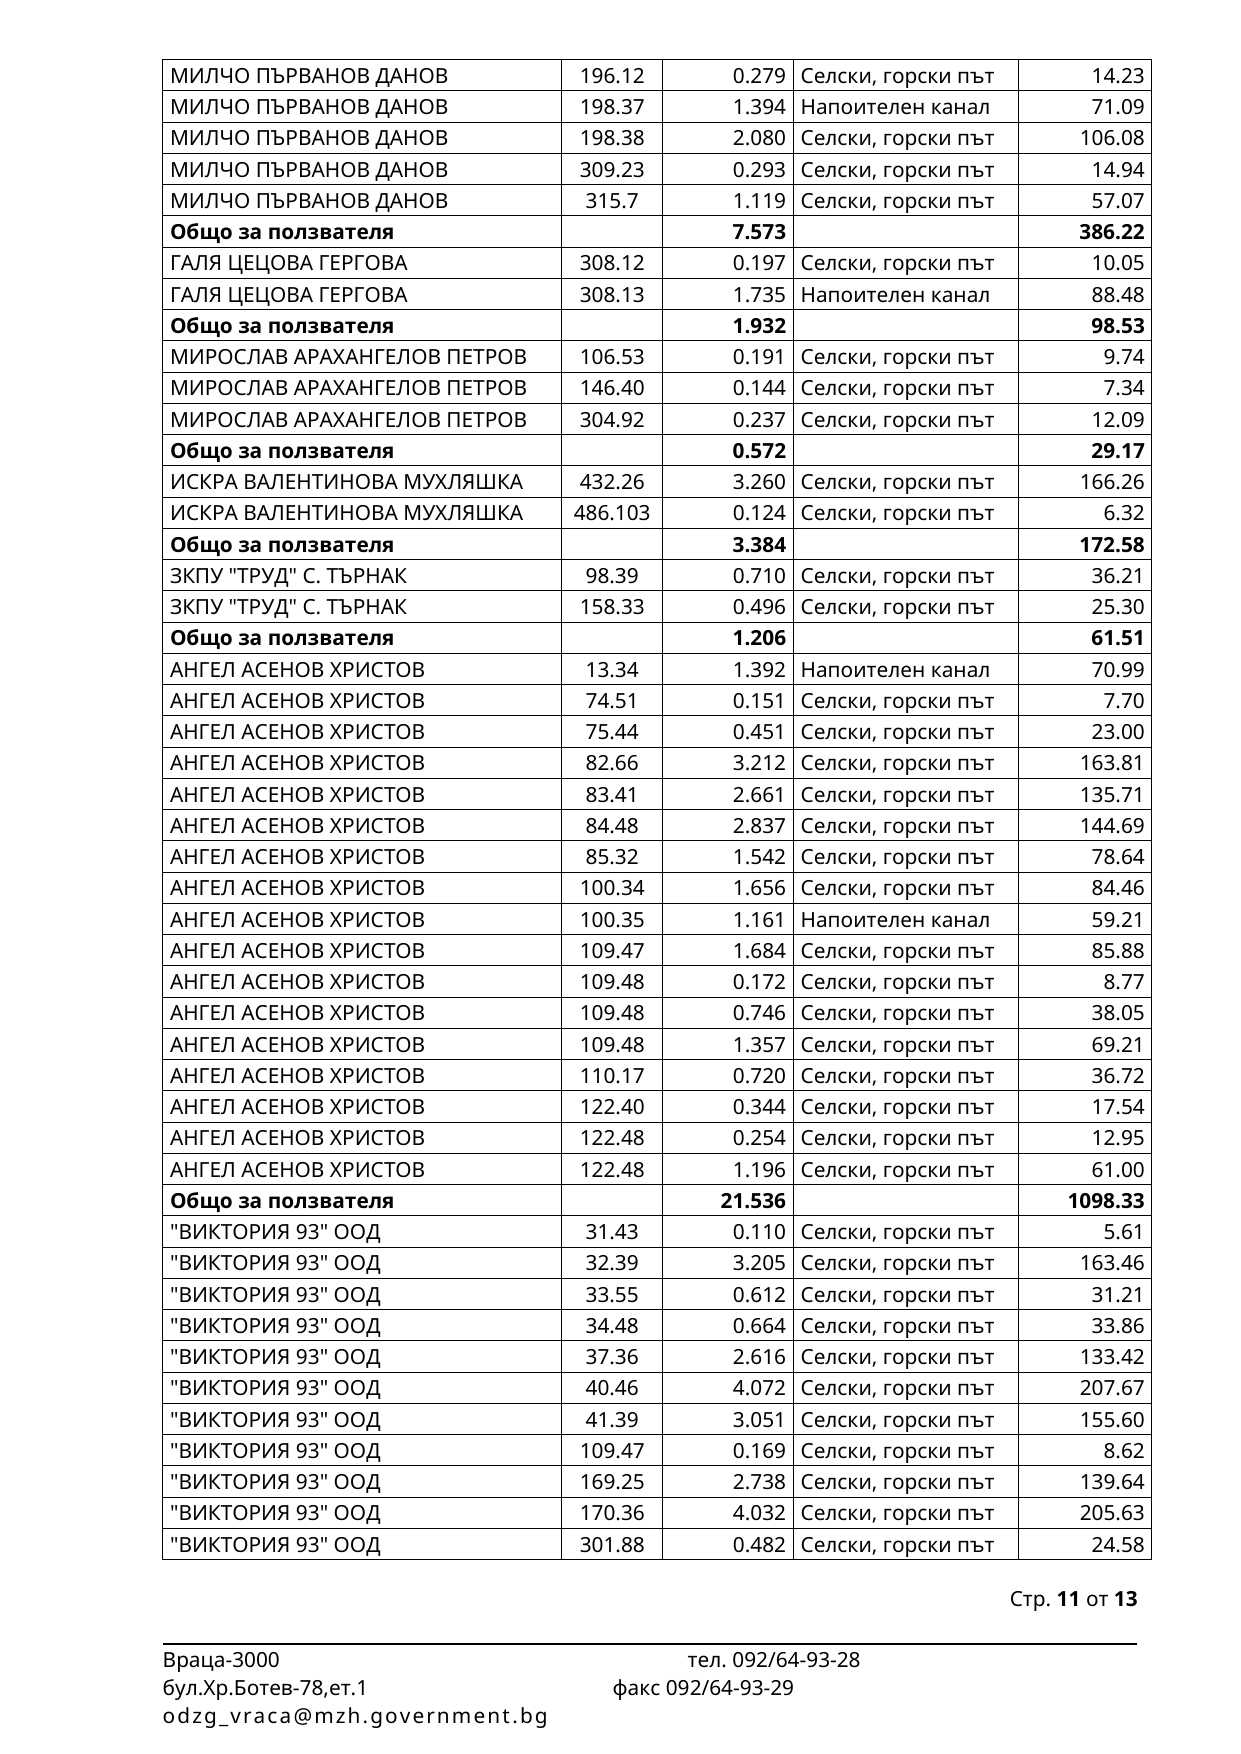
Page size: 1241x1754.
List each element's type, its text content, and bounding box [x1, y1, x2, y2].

table_cell 198.37 [562, 91, 662, 122]
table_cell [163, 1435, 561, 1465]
table_cell 88.48 [1019, 279, 1151, 309]
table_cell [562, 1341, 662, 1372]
table_cell АНГЕЛ АСЕНОВ ХРИСТОВ [163, 779, 561, 809]
table_cell 75.44 [562, 716, 662, 747]
table_cell Селски, горски път [794, 404, 1018, 434]
table_cell Селски, горски път [794, 748, 1018, 778]
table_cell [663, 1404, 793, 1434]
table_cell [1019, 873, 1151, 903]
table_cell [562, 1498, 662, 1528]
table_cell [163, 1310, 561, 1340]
table_cell 0.237 [663, 404, 793, 434]
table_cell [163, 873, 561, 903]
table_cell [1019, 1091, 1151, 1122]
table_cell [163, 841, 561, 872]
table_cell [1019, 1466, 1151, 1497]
table_cell Селски, горски път [794, 185, 1018, 215]
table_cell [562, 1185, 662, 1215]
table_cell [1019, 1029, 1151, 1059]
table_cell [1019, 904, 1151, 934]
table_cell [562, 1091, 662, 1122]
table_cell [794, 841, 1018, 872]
table_cell 2.080 [663, 123, 793, 153]
table_cell 1.392 [663, 654, 793, 684]
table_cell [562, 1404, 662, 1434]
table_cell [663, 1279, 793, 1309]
table_cell 0.279 [663, 60, 793, 90]
table_cell Напоителен канал [794, 279, 1018, 309]
table_cell 0.451 [663, 716, 793, 747]
table_cell [562, 435, 662, 465]
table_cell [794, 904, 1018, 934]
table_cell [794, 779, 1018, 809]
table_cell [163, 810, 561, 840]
table_cell 7.34 [1019, 373, 1151, 403]
table_cell МИЛЧО ПЪРВАНОВ ДАНОВ [163, 154, 561, 184]
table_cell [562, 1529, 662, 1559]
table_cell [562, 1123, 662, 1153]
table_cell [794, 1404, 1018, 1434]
table_cell 6.32 [1019, 498, 1151, 528]
table_cell 61.51 [1019, 623, 1151, 653]
table_cell Селски, горски път [794, 341, 1018, 372]
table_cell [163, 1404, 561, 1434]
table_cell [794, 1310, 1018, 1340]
table_cell Селски, горски път [794, 466, 1018, 497]
table_cell 70.99 [1019, 654, 1151, 684]
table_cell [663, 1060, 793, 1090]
table_cell [794, 435, 1018, 465]
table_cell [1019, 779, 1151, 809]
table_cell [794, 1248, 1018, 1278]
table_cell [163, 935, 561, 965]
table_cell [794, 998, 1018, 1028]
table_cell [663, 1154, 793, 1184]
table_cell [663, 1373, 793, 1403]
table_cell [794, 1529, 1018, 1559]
table_cell [562, 310, 662, 340]
table_cell 1.119 [663, 185, 793, 215]
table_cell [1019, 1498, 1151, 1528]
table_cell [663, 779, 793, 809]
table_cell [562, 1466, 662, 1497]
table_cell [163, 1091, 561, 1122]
table_cell 158.33 [562, 591, 662, 622]
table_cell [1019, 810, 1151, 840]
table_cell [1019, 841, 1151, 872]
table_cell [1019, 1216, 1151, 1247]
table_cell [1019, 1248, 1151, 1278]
table_cell ГАЛЯ ЦЕЦОВА ГЕРГОВА [163, 248, 561, 278]
table_cell 1.394 [663, 91, 793, 122]
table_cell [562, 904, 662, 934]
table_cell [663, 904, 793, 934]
table_cell АНГЕЛ АСЕНОВ ХРИСТОВ [163, 748, 561, 778]
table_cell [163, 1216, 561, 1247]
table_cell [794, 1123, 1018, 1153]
table_cell АНГЕЛ АСЕНОВ ХРИСТОВ [163, 685, 561, 715]
table_cell ИСКРА ВАЛЕНТИНОВА МУХЛЯШКА [163, 466, 561, 497]
table_cell Напоителен канал [794, 654, 1018, 684]
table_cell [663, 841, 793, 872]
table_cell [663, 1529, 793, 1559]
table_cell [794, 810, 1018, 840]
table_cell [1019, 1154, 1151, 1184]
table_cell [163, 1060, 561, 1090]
table_cell АНГЕЛ АСЕНОВ ХРИСТОВ [163, 654, 561, 684]
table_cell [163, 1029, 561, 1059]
table_cell 0.710 [663, 560, 793, 590]
table_cell 386.22 [1019, 216, 1151, 247]
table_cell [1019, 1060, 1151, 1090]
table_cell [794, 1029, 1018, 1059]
table_cell Селски, горски път [794, 154, 1018, 184]
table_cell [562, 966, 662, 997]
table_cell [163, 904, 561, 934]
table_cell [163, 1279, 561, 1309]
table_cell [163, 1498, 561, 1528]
table_cell 198.38 [562, 123, 662, 153]
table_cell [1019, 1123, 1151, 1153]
table_cell 1.932 [663, 310, 793, 340]
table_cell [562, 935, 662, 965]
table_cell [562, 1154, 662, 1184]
table_cell Селски, горски път [794, 498, 1018, 528]
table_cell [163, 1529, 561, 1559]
table_cell [794, 529, 1018, 559]
table_cell 0.496 [663, 591, 793, 622]
table_cell 0.293 [663, 154, 793, 184]
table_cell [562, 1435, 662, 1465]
table_cell АНГЕЛ АСЕНОВ ХРИСТОВ [163, 716, 561, 747]
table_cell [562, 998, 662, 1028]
table_cell Селски, горски път [794, 123, 1018, 153]
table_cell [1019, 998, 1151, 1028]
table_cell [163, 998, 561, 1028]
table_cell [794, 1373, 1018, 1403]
table_cell 106.08 [1019, 123, 1151, 153]
table_cell 0.197 [663, 248, 793, 278]
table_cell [163, 60, 561, 90]
table_cell 166.26 [1019, 466, 1151, 497]
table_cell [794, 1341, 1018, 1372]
table_cell 308.12 [562, 248, 662, 278]
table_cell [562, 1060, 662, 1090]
table_cell 9.74 [1019, 341, 1151, 372]
table_cell 13.34 [562, 654, 662, 684]
table_cell МИРОСЛАВ АРАХАНГЕЛОВ ПЕТРОВ [163, 341, 561, 372]
table_cell 25.30 [1019, 591, 1151, 622]
table_cell Селски, горски път [794, 560, 1018, 590]
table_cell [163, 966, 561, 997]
table_cell 163.81 [1019, 748, 1151, 778]
table_cell 304.92 [562, 404, 662, 434]
table_cell Общо за ползвателя [163, 310, 561, 340]
table_cell 7.573 [663, 216, 793, 247]
table_cell 71.09 [1019, 91, 1151, 122]
table_cell Общо за ползвателя [163, 216, 561, 247]
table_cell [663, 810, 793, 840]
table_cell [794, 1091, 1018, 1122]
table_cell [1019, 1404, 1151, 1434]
table_cell 14.94 [1019, 154, 1151, 184]
table_cell Селски, горски път [794, 373, 1018, 403]
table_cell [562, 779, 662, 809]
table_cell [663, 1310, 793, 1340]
table_cell 0.124 [663, 498, 793, 528]
table_cell Селски, горски път [794, 60, 1018, 90]
table_cell Общо за ползвателя [163, 529, 561, 559]
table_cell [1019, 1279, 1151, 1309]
table_cell ИСКРА ВАЛЕНТИНОВА МУХЛЯШКА [163, 498, 561, 528]
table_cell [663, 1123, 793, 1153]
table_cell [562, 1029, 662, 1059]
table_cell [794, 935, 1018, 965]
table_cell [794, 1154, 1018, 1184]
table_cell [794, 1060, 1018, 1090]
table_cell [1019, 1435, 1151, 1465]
table_cell 10.05 [1019, 248, 1151, 278]
table_cell 309.23 [562, 154, 662, 184]
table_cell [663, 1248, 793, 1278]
table_cell 1.735 [663, 279, 793, 309]
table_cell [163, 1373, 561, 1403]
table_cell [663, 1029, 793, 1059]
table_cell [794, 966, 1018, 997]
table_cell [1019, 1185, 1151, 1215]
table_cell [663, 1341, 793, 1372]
table_cell МИРОСЛАВ АРАХАНГЕЛОВ ПЕТРОВ [163, 404, 561, 434]
table_cell 3.384 [663, 529, 793, 559]
table_cell 98.53 [1019, 310, 1151, 340]
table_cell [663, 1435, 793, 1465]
table_cell 196.12 [562, 60, 662, 90]
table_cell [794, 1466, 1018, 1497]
table_cell 82.66 [562, 748, 662, 778]
table_cell 432.26 [562, 466, 662, 497]
table_cell 308.13 [562, 279, 662, 309]
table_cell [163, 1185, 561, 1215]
table_cell 3.212 [663, 748, 793, 778]
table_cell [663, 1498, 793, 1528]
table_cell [163, 91, 561, 122]
table_cell Селски, горски път [794, 685, 1018, 715]
table_cell МИЛЧО ПЪРВАНОВ ДАНОВ [163, 185, 561, 215]
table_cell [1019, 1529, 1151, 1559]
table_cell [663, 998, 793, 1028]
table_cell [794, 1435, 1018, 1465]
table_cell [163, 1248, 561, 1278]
table_cell [562, 529, 662, 559]
table_cell 23.00 [1019, 716, 1151, 747]
table_cell 172.58 [1019, 529, 1151, 559]
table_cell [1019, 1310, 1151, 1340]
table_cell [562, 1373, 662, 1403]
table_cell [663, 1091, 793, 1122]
table_cell 98.39 [562, 560, 662, 590]
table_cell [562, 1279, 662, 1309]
table_cell ГАЛЯ ЦЕЦОВА ГЕРГОВА [163, 279, 561, 309]
table_cell ЗКПУ "ТРУД" С. ТЪРНАК [163, 591, 561, 622]
table_cell [794, 623, 1018, 653]
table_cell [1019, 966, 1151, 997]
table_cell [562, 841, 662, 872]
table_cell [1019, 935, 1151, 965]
table_cell Напоителен канал [794, 91, 1018, 122]
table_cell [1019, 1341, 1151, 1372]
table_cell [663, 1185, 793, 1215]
table_cell 486.103 [562, 498, 662, 528]
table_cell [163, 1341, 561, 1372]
table_cell 146.40 [562, 373, 662, 403]
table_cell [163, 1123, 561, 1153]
table_cell Общо за ползвателя [163, 623, 561, 653]
table_cell [794, 310, 1018, 340]
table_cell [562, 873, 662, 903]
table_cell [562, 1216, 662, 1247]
table_cell Селски, горски път [794, 591, 1018, 622]
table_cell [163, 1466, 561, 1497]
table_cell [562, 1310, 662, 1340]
table_cell Общо за ползвателя [163, 435, 561, 465]
table_cell 36.21 [1019, 560, 1151, 590]
table_cell 106.53 [562, 341, 662, 372]
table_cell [163, 123, 561, 153]
table_cell [562, 623, 662, 653]
table_cell Селски, горски път [794, 716, 1018, 747]
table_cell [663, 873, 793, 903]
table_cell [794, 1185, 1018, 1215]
table_cell 1.206 [663, 623, 793, 653]
table_cell ЗКПУ "ТРУД" С. ТЪРНАК [163, 560, 561, 590]
table_cell 14.23 [1019, 60, 1151, 90]
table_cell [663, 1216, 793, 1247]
table_cell 29.17 [1019, 435, 1151, 465]
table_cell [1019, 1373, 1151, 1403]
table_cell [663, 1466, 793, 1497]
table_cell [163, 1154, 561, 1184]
table_cell 0.144 [663, 373, 793, 403]
table_cell 0.151 [663, 685, 793, 715]
table_cell 7.70 [1019, 685, 1151, 715]
table_cell 0.572 [663, 435, 793, 465]
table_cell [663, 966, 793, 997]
table_cell 12.09 [1019, 404, 1151, 434]
table_cell 57.07 [1019, 185, 1151, 215]
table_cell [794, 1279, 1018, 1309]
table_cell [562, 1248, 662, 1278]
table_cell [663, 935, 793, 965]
table_cell 3.260 [663, 466, 793, 497]
table_cell Селски, горски път [794, 248, 1018, 278]
table_cell 315.7 [562, 185, 662, 215]
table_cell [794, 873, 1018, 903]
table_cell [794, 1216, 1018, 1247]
table_cell [794, 216, 1018, 247]
table_cell 74.51 [562, 685, 662, 715]
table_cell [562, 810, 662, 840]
table_cell МИРОСЛАВ АРАХАНГЕЛОВ ПЕТРОВ [163, 373, 561, 403]
table_cell 0.191 [663, 341, 793, 372]
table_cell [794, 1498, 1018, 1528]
table_cell [562, 216, 662, 247]
